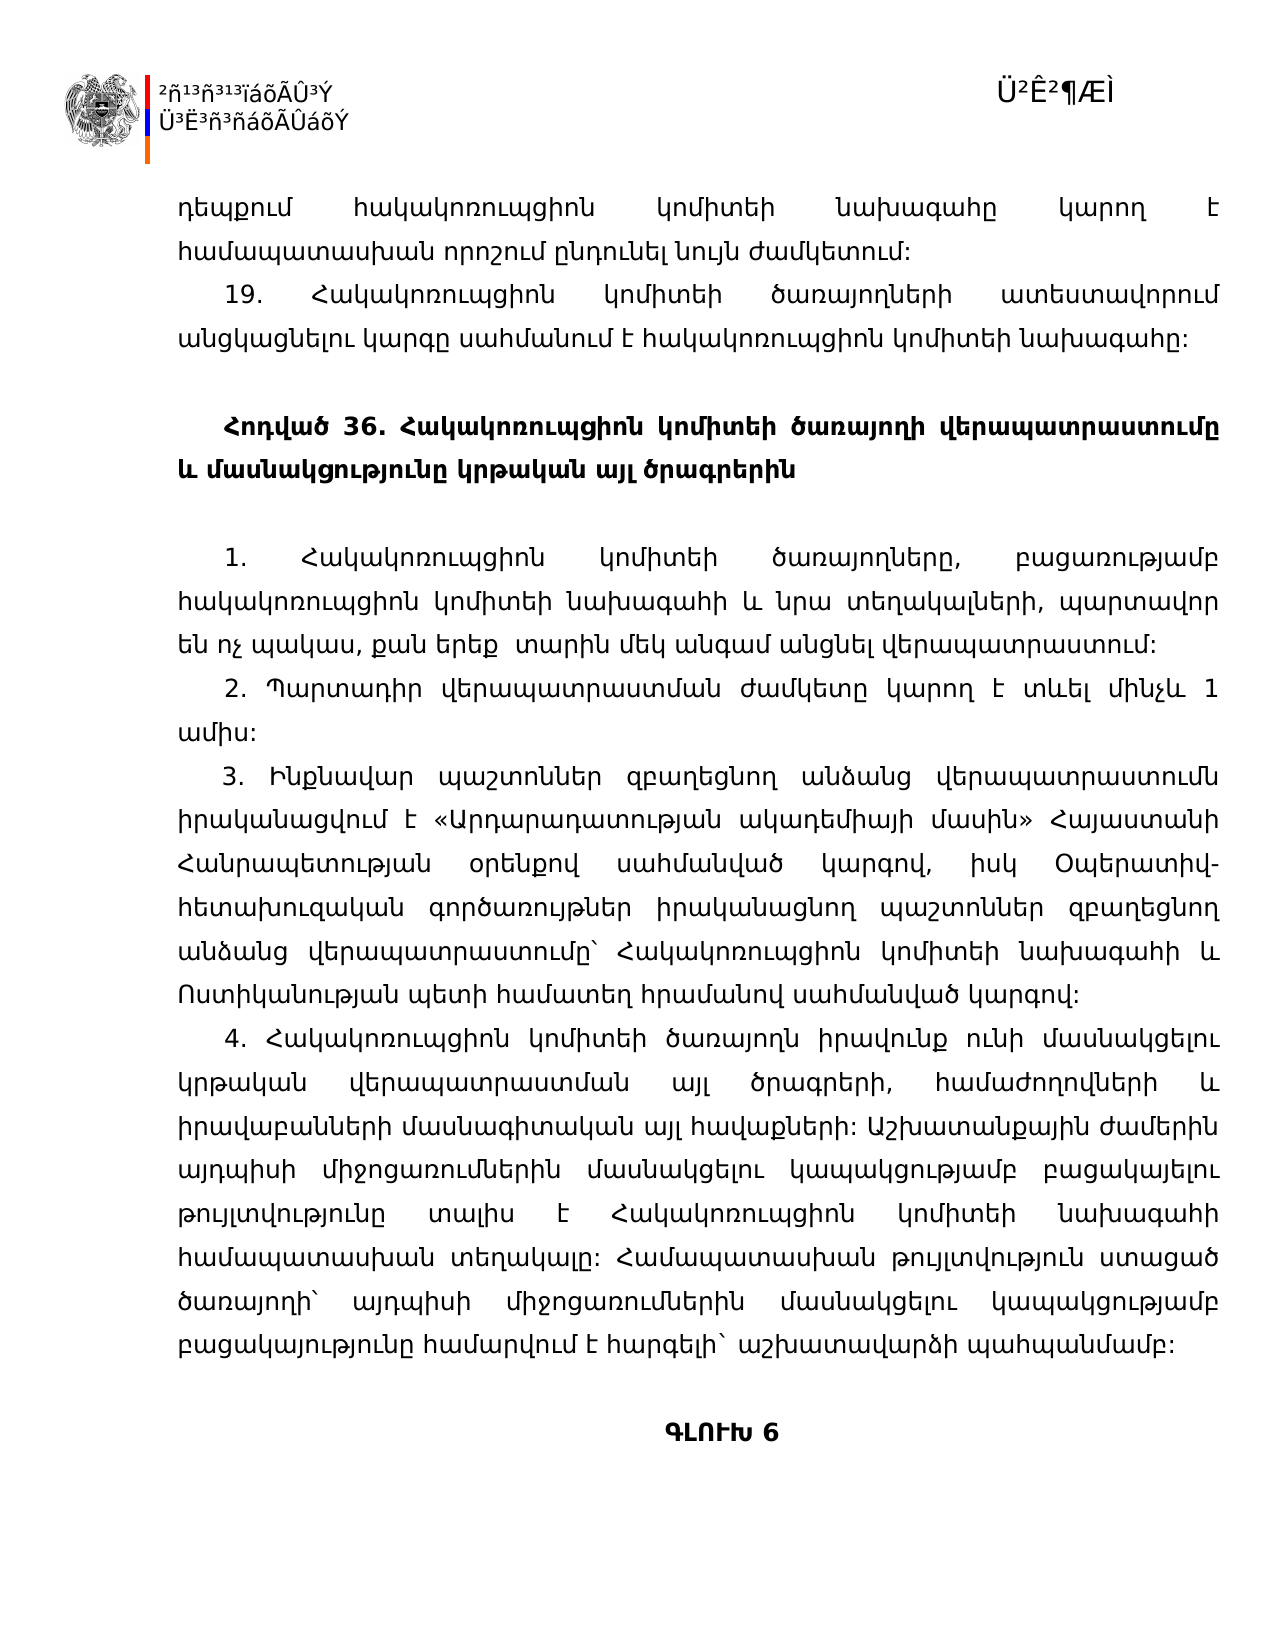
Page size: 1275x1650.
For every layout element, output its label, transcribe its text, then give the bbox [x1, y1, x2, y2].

text Հոդված 36. Հակակոռուպցիոն կոմիտեի ծառայողի վերապատրաստումը և մասնակցությունը կրթական այլ ծրագրերին [177, 412, 1220, 485]
text 1. Հակակոռուպցիոն կոմիտեի ծառայողները, բացառությամբ հակակոռուպցիոն կոմիտեի նախագահի և նրա տեղակալների, պարտավոր են ոչ պակաս, քան երեք տարին մեկ անգամ անցնել վերապատրաստում: [177, 543, 1220, 660]
text 2. Պարտադիր վերապատրաստման ժամկետը կարող է տևել մինչև 1 ամիս: [177, 674, 1220, 747]
text 4. Հակակոռուպցիոն կոմիտեի ծառայողն իրավունք ունի մասնակցելու կրթական վերապատրաստման այլ ծրագրերի, համաժողովների և իրավաբանների մասնագիտական այլ հավաքների: Աշխատանքային ժամերին այդպիսի միջոցառումներին մասնակցելու կապակցությամբ բացակայելու թույլտվությունը տալիս է Հակակոռուպցիոն կոմիտեի նախագահի համապատասխան տեղակալը: Համապատասխան թույլտվություն ստացած ծառայողի՝ այդպիսի միջոցառումներին մասնակցելու կապակցությամբ բացակայությունը համարվում է հարգելի` աշխատավարձի պահպանմամբ: [177, 1024, 1220, 1360]
text 3. Ինքնավար պաշտոններ զբաղեցնող անձանց վերապատրաստումն իրականացվում է «Արդարադատության ակադեմիայի մասին» Հայաստանի Հանրապետության օրենքով սահմանված կարգով, իսկ Օպերատիվ-հետախուզական գործառույթներ իրականացնող պաշտոններ զբաղեցնող անձանց վերապատրաստումը՝ Հակակոռուպցիոն կոմիտեի նախագահի և Ոստիկանության պետի համատեղ հրամանով սահմանված կարգով: [177, 762, 1220, 1010]
text ԳԼՈՒԽ 6 [177, 1418, 1220, 1447]
text 19. Հակակոռուպցիոն կոմիտեի ծառայողների ատեստավորում անցկացնելու կարգը սահմանում է հակակոռուպցիոն կոմիտեի նախագահը: [177, 281, 1220, 353]
picture [64, 73, 140, 147]
